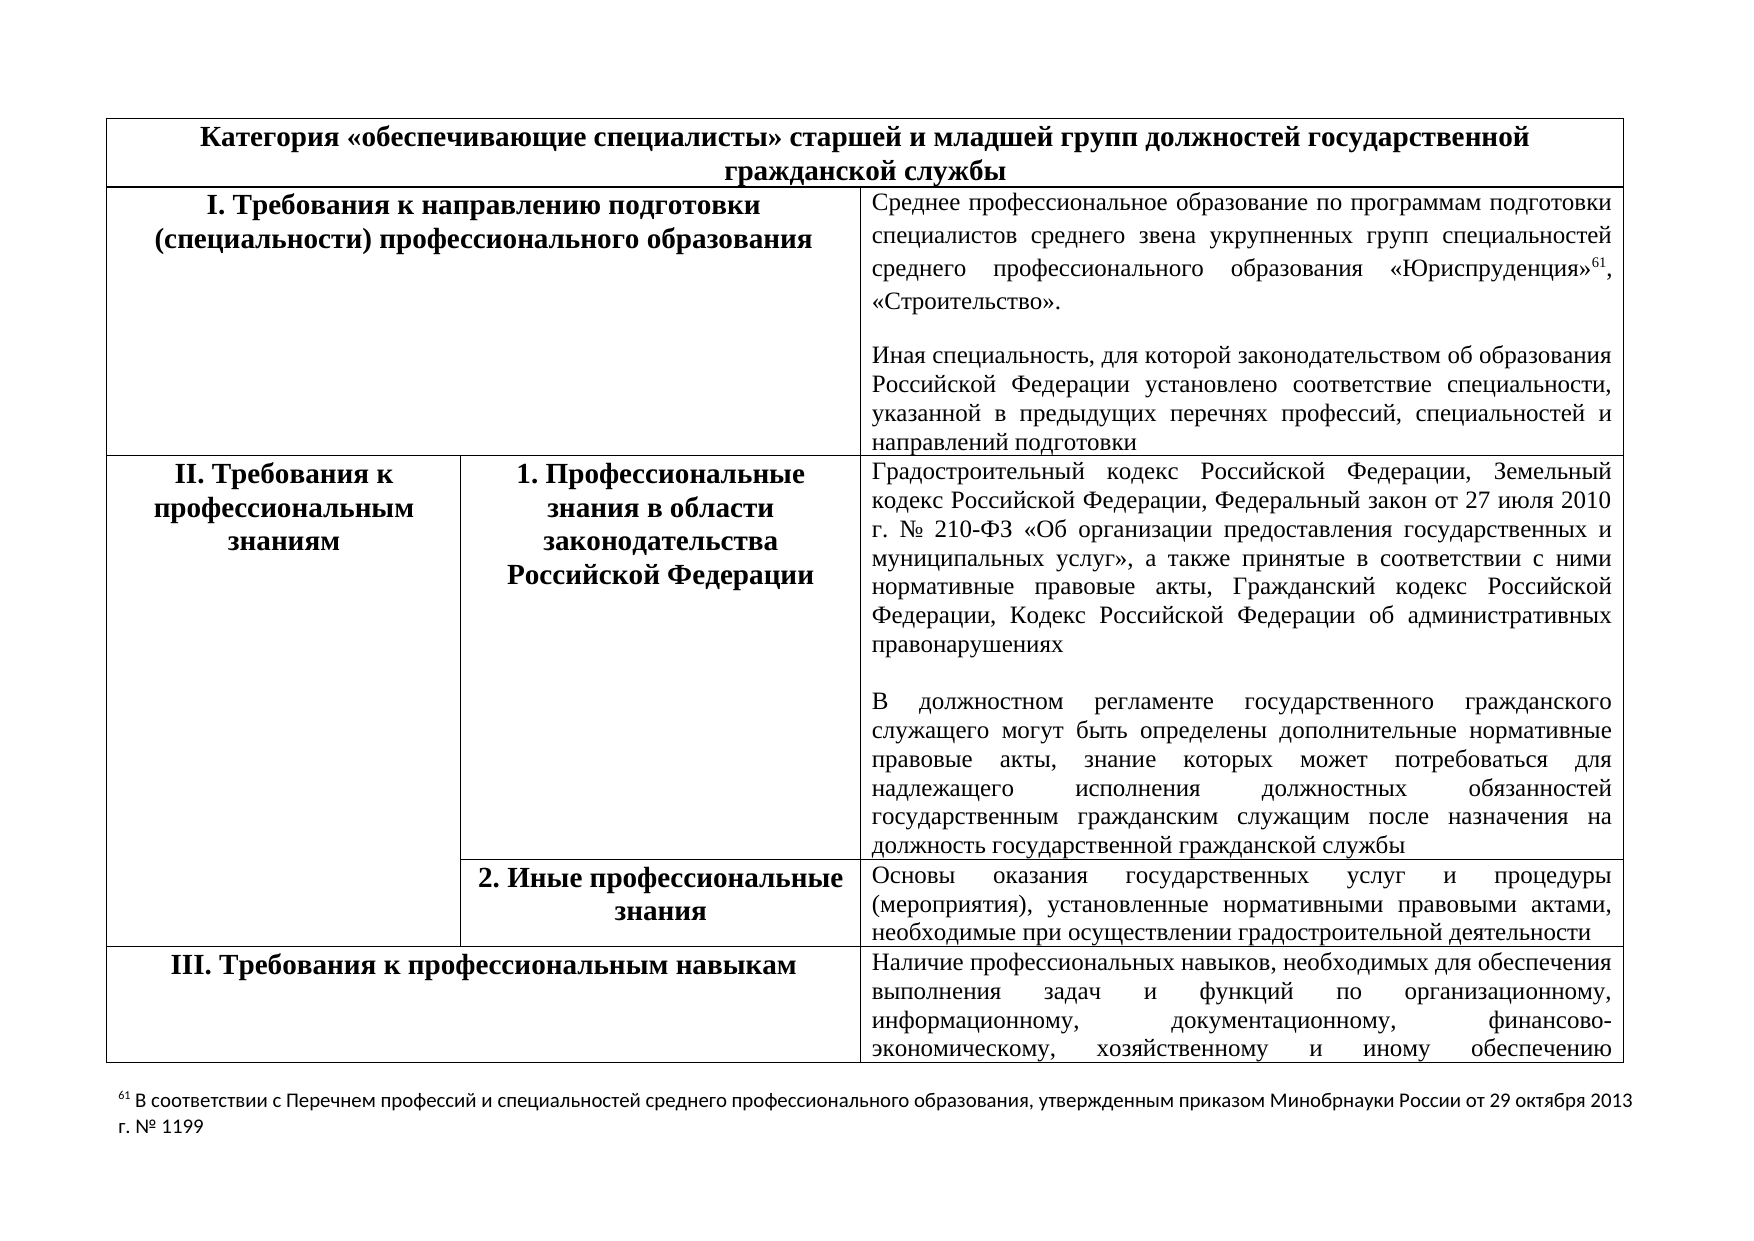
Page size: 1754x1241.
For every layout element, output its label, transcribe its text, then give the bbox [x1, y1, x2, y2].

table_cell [861, 947, 1623, 1062]
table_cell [107, 947, 860, 1062]
table_header Категория «обеспечивающие специалисты» старшей и младшей групп должностей государственной гражданской службы [107, 119, 1623, 186]
table_cell 1. Профессиональные знания в области законодательства Российской Федерации [461, 456, 860, 859]
table_cell Градостроительный кодекс Российской Федерации, Земельный кодекс Российской Федерации, Федеральный закон от 27 июля 2010 г. № 210-ФЗ «Об организации предоставления государственных и муниципальных услуг», а также принятые в соответствии с ними нормативные правовые акты, Гражданский кодекс Российской Федерации, Кодекс Российской Федерации об административных правонарушениях В должностном регламенте государственного гражданского служащего могут быть определены дополнительные нормативные правовые акты, знание которых может потребоваться для надлежащего исполнения должностных обязанностей государственным гражданским служащим после назначения на должность государственной гражданской службы [861, 456, 1623, 859]
table_cell I. Требования к направлению подготовки (специальности) профессионального образования [107, 188, 860, 455]
table_cell 2. Иные профессиональные знания [461, 860, 860, 946]
table_cell Среднее профессиональное образование по программам подготовки специалистов среднего звена укрупненных групп специальностей среднего профессионального образования «Юриспруденция», «Строительство». Иная специальность, для которой законодательством об образования Российской Федерации установлено соответствие специальности, указанной в предыдущих перечнях профессий, специальностей и направлений подготовки [861, 188, 1623, 455]
table_cell Основы оказания государственных услуг и процедуры (мероприятия), установленные нормативными правовыми актами, необходимые при осуществлении градостроительной деятельности [861, 860, 1623, 946]
table_cell II. Требования к профессиональным знаниям [107, 456, 460, 946]
